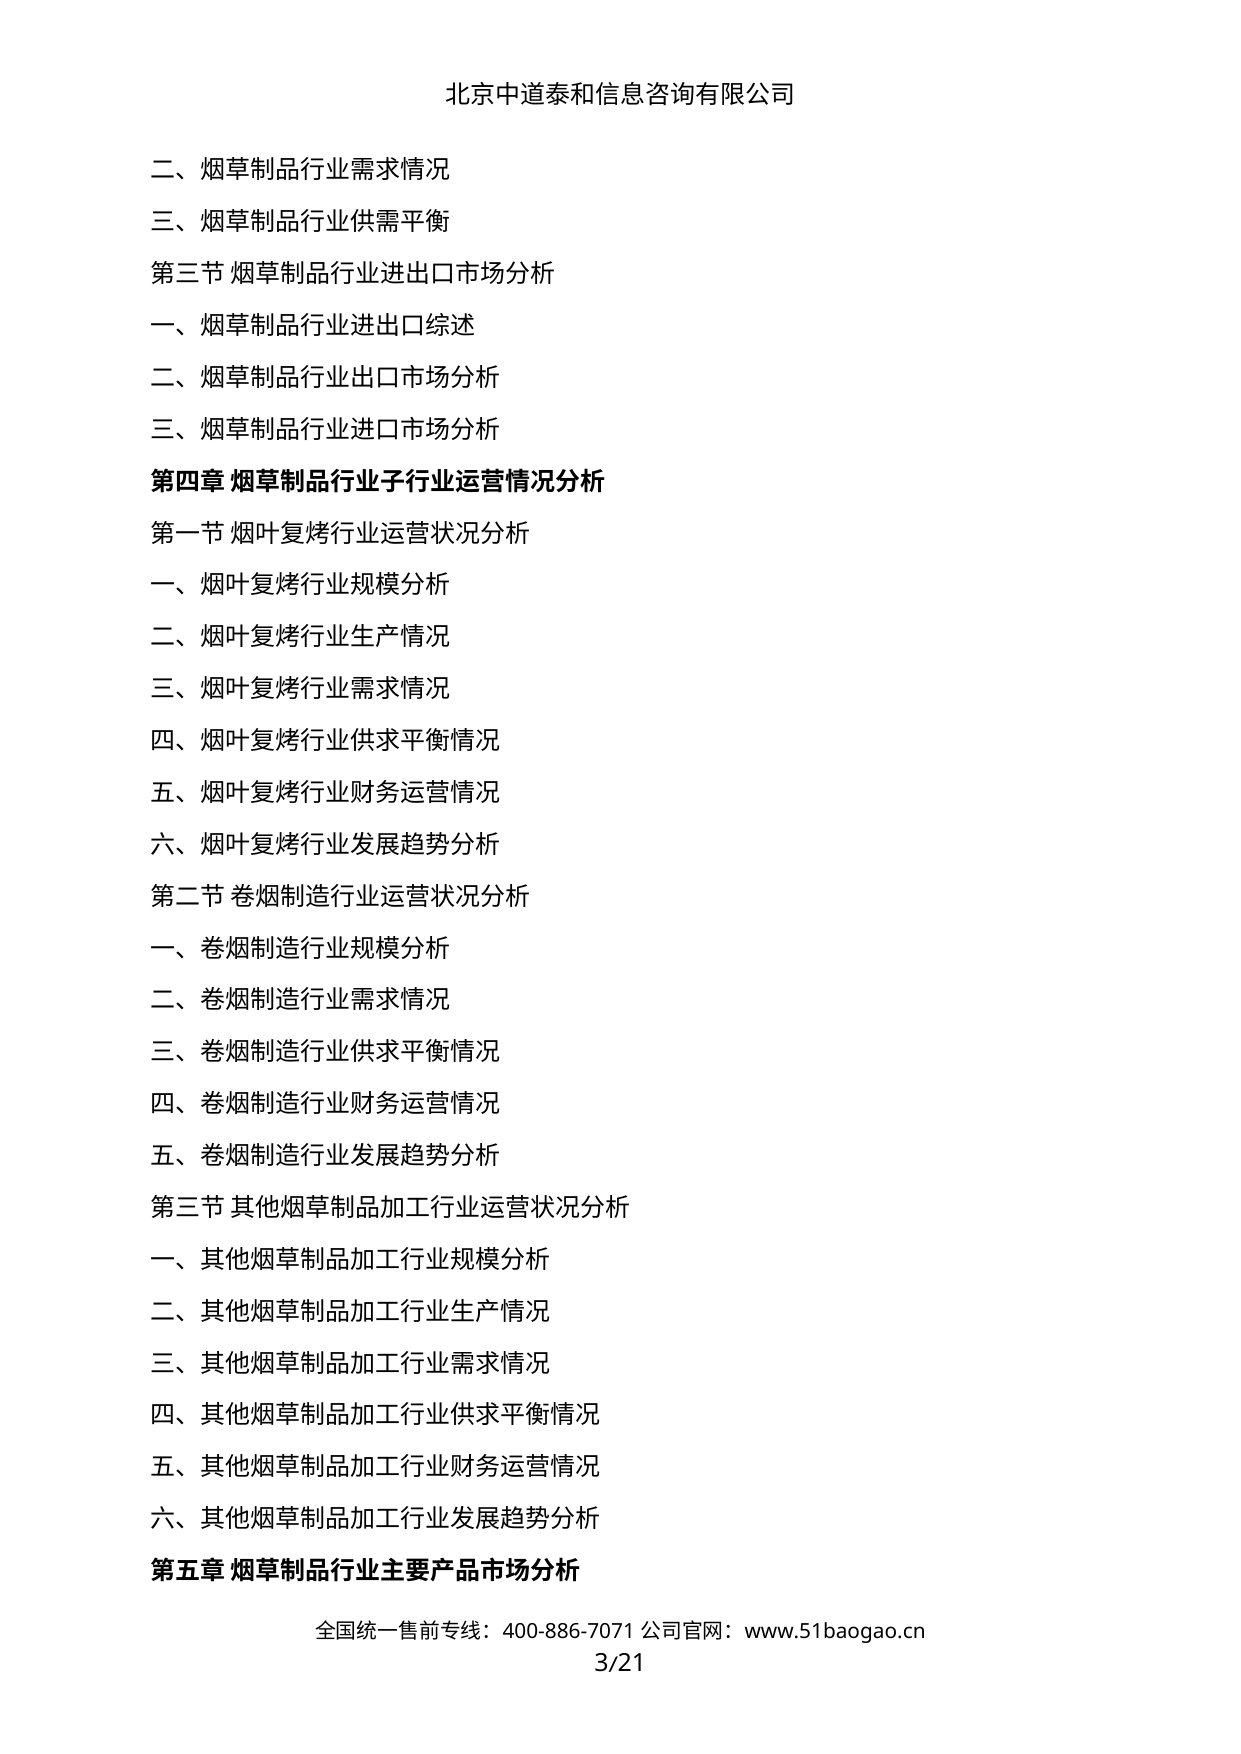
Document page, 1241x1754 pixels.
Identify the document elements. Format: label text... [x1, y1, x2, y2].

text 三、烟草制品行业供需平衡 [150, 202, 1090, 238]
text 一、烟草制品行业进出口综述 [150, 306, 1090, 342]
text 二、其他烟草制品加工行业生产情况 [150, 1291, 1090, 1327]
text 第五章 烟草制品行业主要产品市场分析 [150, 1551, 1090, 1587]
text 一、烟叶复烤行业规模分析 [150, 565, 1090, 601]
text 一、卷烟制造行业规模分析 [150, 928, 1090, 964]
text 三、烟草制品行业进口市场分析 [150, 409, 1090, 446]
text 四、卷烟制造行业财务运营情况 [150, 1084, 1090, 1120]
text 四、烟叶复烤行业供求平衡情况 [150, 721, 1090, 757]
text 五、卷烟制造行业发展趋势分析 [150, 1136, 1090, 1172]
text 二、卷烟制造行业需求情况 [150, 980, 1090, 1016]
text 三、卷烟制造行业供求平衡情况 [150, 1032, 1090, 1068]
text 六、烟叶复烤行业发展趋势分析 [150, 824, 1090, 861]
text 四、其他烟草制品加工行业供求平衡情况 [150, 1395, 1090, 1431]
text 二、烟叶复烤行业生产情况 [150, 617, 1090, 653]
text 第四章 烟草制品行业子行业运营情况分析 [150, 461, 1090, 497]
text 五、烟叶复烤行业财务运营情况 [150, 772, 1090, 809]
text 一、其他烟草制品加工行业规模分析 [150, 1239, 1090, 1276]
text 第一节 烟叶复烤行业运营状况分析 [150, 513, 1090, 549]
text 第三节 烟草制品行业进出口市场分析 [150, 254, 1090, 290]
text 第三节 其他烟草制品加工行业运营状况分析 [150, 1187, 1090, 1224]
text 三、烟叶复烤行业需求情况 [150, 669, 1090, 705]
text 二、烟草制品行业出口市场分析 [150, 357, 1090, 394]
text 第二节 卷烟制造行业运营状况分析 [150, 876, 1090, 912]
text 三、其他烟草制品加工行业需求情况 [150, 1343, 1090, 1379]
text 二、烟草制品行业需求情况 [150, 150, 1090, 186]
text 五、其他烟草制品加工行业财务运营情况 [150, 1447, 1090, 1483]
text 六、其他烟草制品加工行业发展趋势分析 [150, 1499, 1090, 1535]
